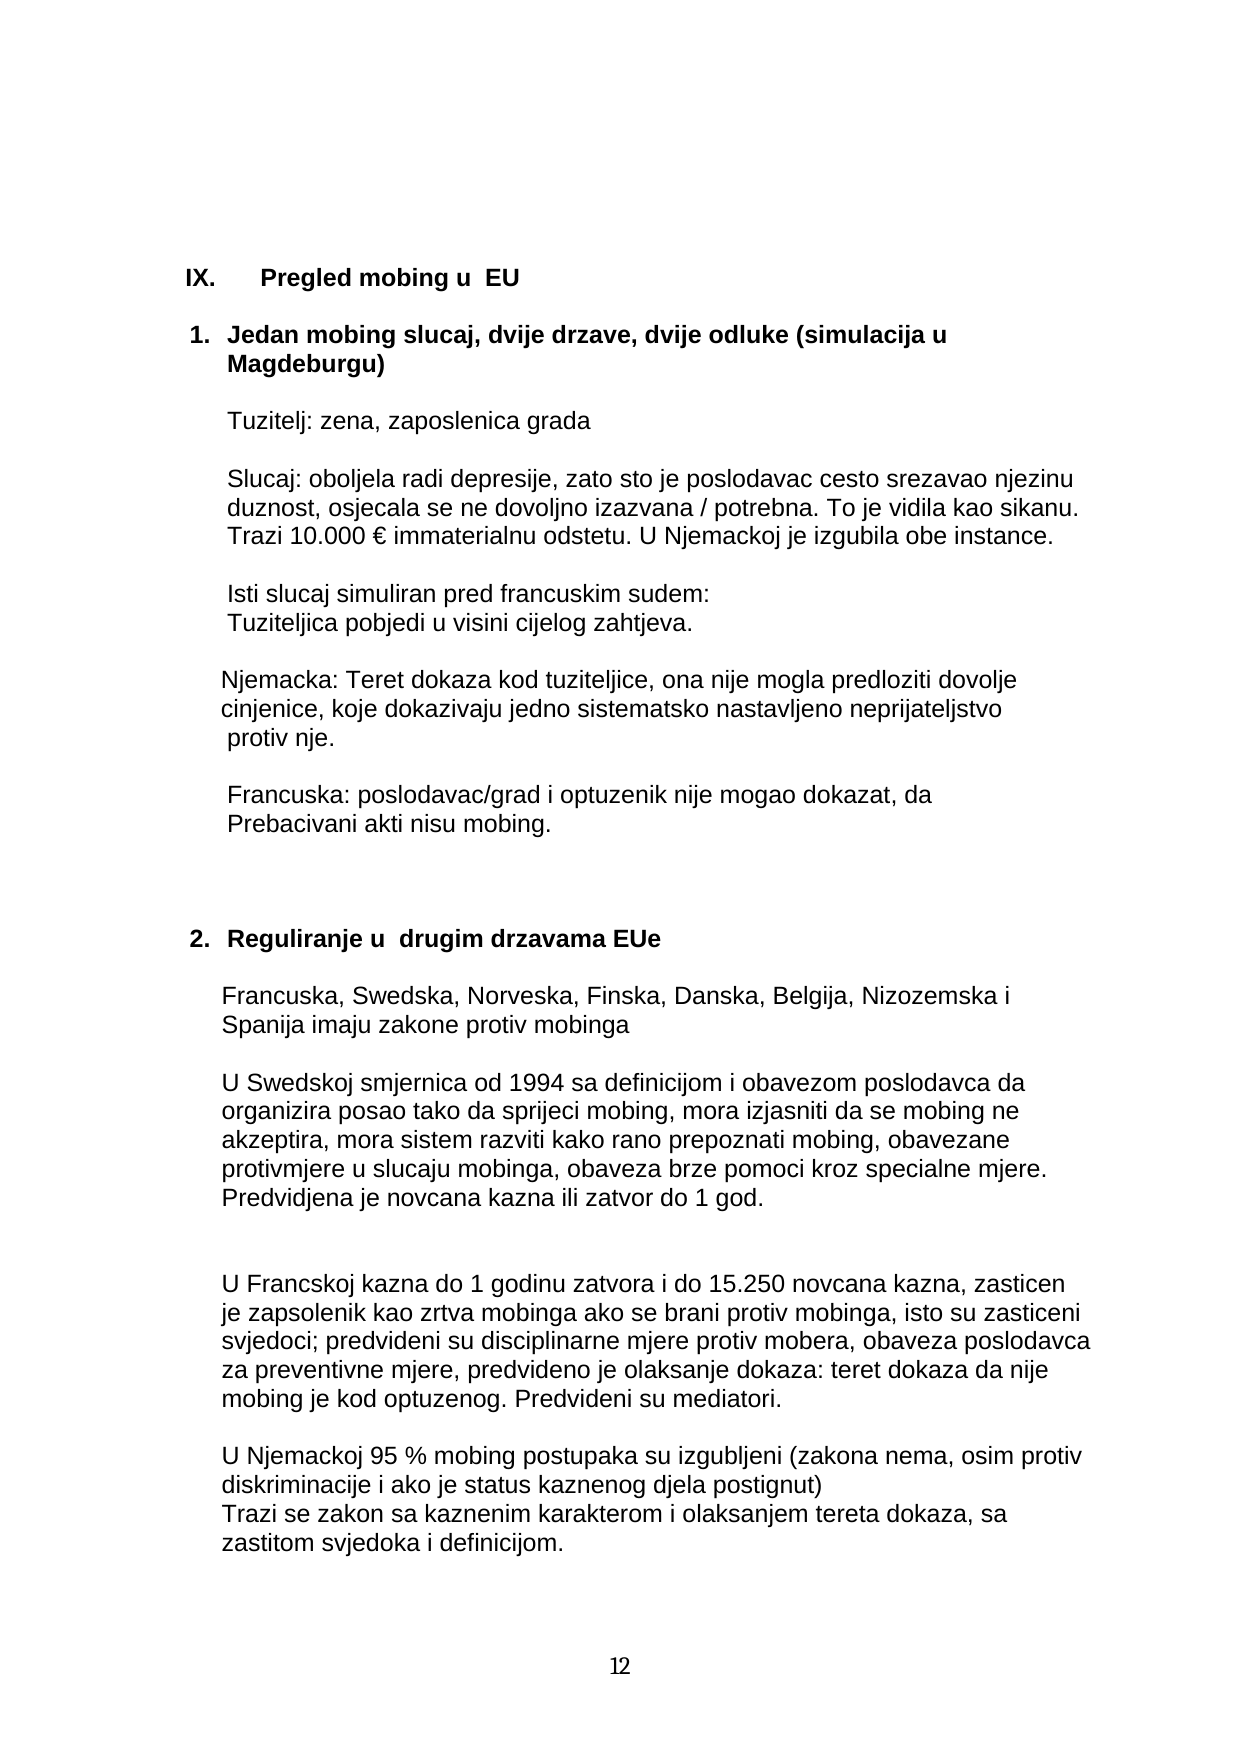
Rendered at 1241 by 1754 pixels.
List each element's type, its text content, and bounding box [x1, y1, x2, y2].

list Prebacivani akti nisu mobing. [227, 809, 1093, 838]
list Pregled mobing u EU [185, 263, 1093, 291]
text U Francskoj kazna do 1 godinu zatvora i do 15.250 novcana kazna, zasticen je zapsolenik kao zrtva mobinga ako se brani protiv mobinga, isto su zasticeni svjedoci; predvideni su disciplinarne mjere protiv mobera, obaveza poslodavca za preventivne mjere, predvideno je olaksanje dokaza: teret dokaza da nije mobing je kod optuzenog. Predvideni su mediatori. [221, 1269, 1093, 1413]
list Isti slucaj simuliran pred francuskim sudem: [227, 579, 1093, 608]
text Francuska: poslodavac/grad i optuzenik nije mogao dokazat, da [153, 780, 1093, 809]
text Trazi se zakon sa kaznenim karakterom i olaksanjem tereta dokaza, sa zastitom svjedoka i definicijom. [221, 1499, 1093, 1556]
text Njemacka: Teret dokaza kod tuziteljice, ona nije mogla predloziti dovolje cinjenice, koje dokazivaju jedno sistematsko nastavljeno neprijateljstvo [221, 665, 1093, 723]
list Trazi 10.000 € immaterialnu odstetu. U Njemackoj je izgubila obe instance. [227, 521, 1093, 550]
list Tuzitelj: zena, zaposlenica grada [227, 406, 1093, 435]
list Jedan mobing slucaj, dvije drzave, dvije odluke (simulacija u Magdeburgu) [189, 320, 1093, 378]
text U Njemackoj 95 % mobing postupaka su izgubljeni (zakona nema, osim protiv diskriminacije i ako je status kaznenog djela postignut) [221, 1441, 1093, 1499]
list Reguliranje u drugim drzavama EUe [189, 924, 1093, 953]
text Predvidjena je novcana kazna ili zatvor do 1 god. [221, 1183, 1093, 1211]
text protiv nje. [153, 723, 1093, 751]
text U Swedskoj smjernica od 1994 sa definicijom i obavezom poslodavca da organizira posao tako da sprijeci mobing, mora izjasniti da se mobing ne akzeptira, mora sistem razviti kako rano prepoznati mobing, obavezane protivmjere u slucaju mobinga, obaveza brze pomoci kroz specialne mjere. [221, 1068, 1093, 1183]
list Slucaj: oboljela radi depresije, zato sto je poslodavac cesto srezavao njezinu duznost, osjecala se ne dovoljno izazvana / potrebna. To je vidila kao sikanu. [227, 464, 1093, 521]
text Francuska, Swedska, Norveska, Finska, Danska, Belgija, Nizozemska i Spanija imaju zakone protiv mobinga [221, 981, 1093, 1039]
list Tuziteljica pobjedi u visini cijelog zahtjeva. [227, 608, 1093, 636]
